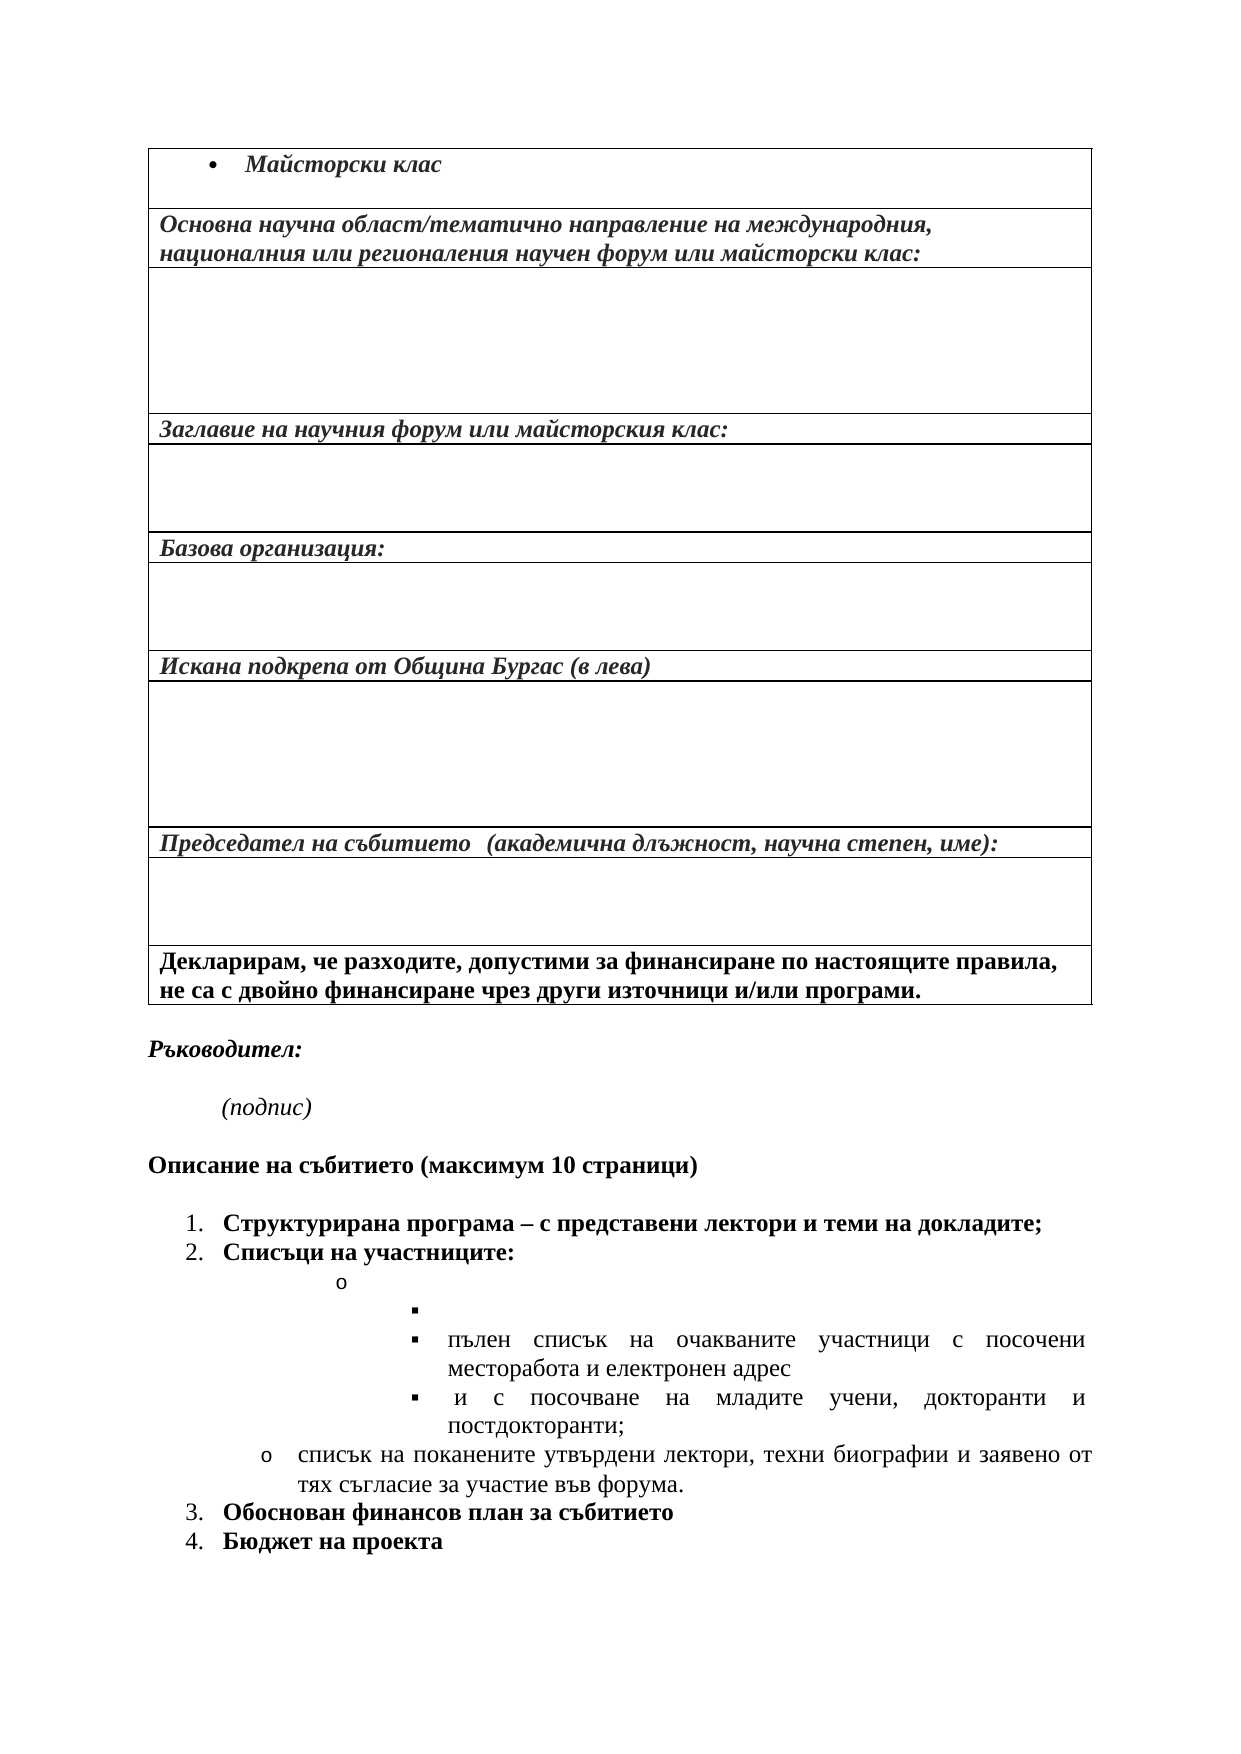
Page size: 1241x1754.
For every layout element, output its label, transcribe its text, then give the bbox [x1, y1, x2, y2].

table_cell Заглавие на научния форум или майсторския клас: [149, 414, 1091, 443]
list Структурирана програма – с представени лектори и теми на докладите; [185, 1208, 1093, 1237]
list списък на поканените утвърдени лектори, техни биографии и заявено от тях съгласие за участие във форума. [260, 1439, 1093, 1497]
text Ръководител: [148, 1034, 1093, 1063]
text (подпис) [148, 1092, 1093, 1121]
table_cell Председател на събитието (академична длъжност, научна степен, име): [149, 828, 1091, 856]
list Списъци на участниците: [185, 1237, 1093, 1266]
table_cell Основна научна област/тематично направление на международния, националния или регионаления научен форум или майсторски клас: [149, 209, 1091, 266]
table_cell [149, 682, 1091, 826]
text Описание на събитието (максимум 10 страници) [148, 1150, 1093, 1179]
list и с посочване на младите учени, докторанти и постдокторанти; [410, 1382, 1086, 1439]
list Бюджет на проекта [185, 1526, 1093, 1555]
table_cell [149, 268, 1091, 413]
table_cell [149, 858, 1091, 945]
table_cell [149, 445, 1091, 531]
table_cell [149, 563, 1091, 650]
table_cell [149, 149, 1091, 207]
table_cell Искана подкрепа от Община Бургас (в лева) [149, 651, 1091, 680]
list Обоснован финансов план за събитието [185, 1497, 1093, 1526]
table_cell Базова организация: [149, 533, 1091, 561]
list пълен списък на очакваните участници с посочени месторабота и електронен адрес [410, 1324, 1086, 1382]
table_cell Декларирам, че разходите, допустими за финансиране по настоящите правила, не са с двойно финансиране чрез други източници и/или програми. [149, 946, 1091, 1004]
